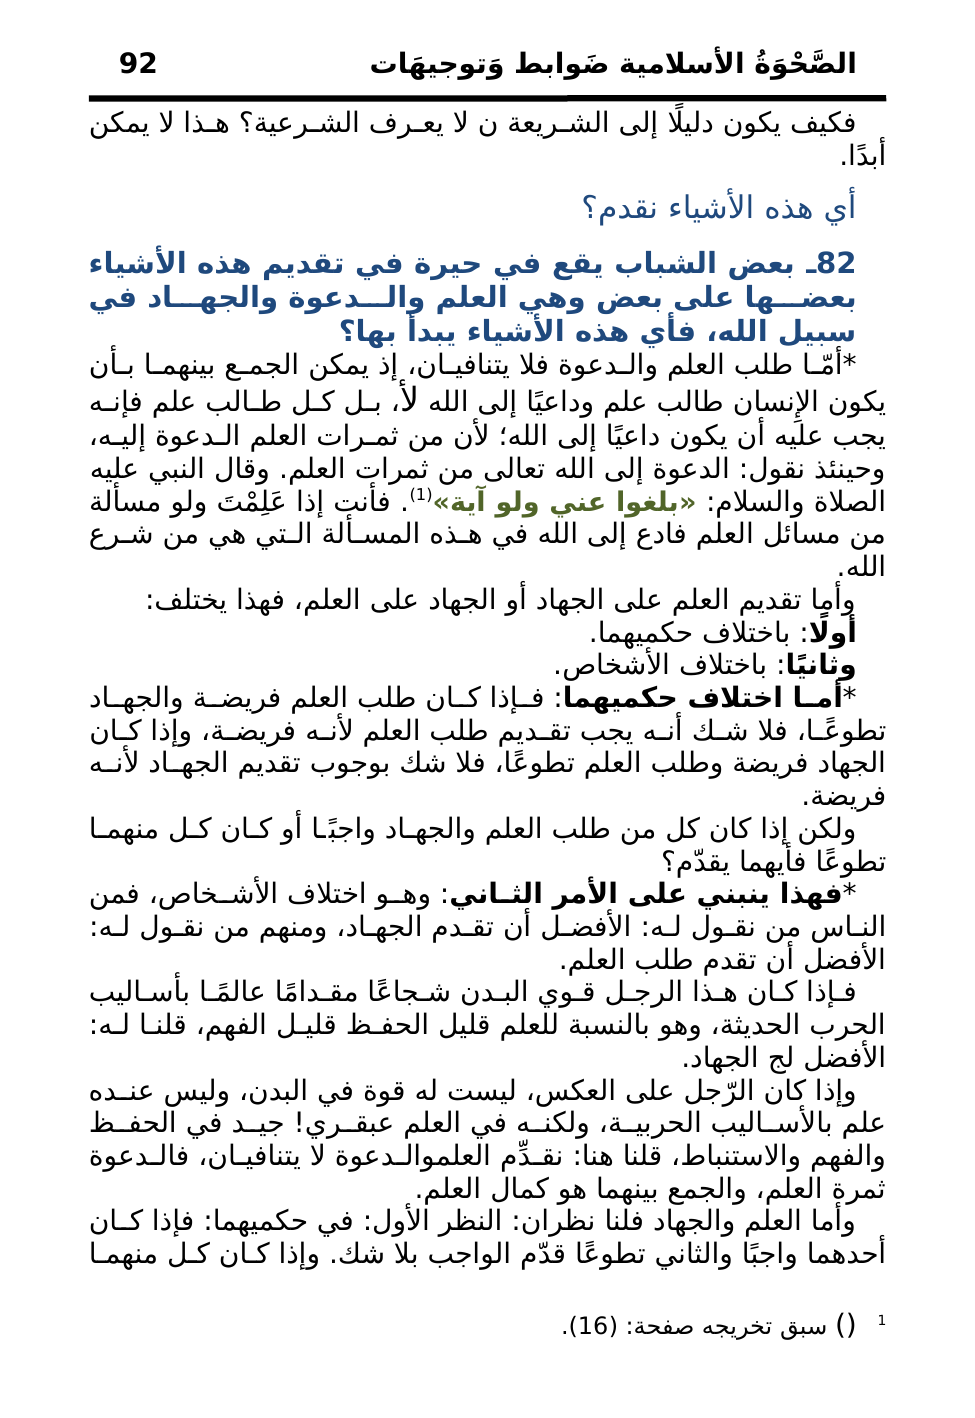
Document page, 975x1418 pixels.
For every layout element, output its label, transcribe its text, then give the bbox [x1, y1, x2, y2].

text فإذا كان هذا الرجل قوي البدن شجاعًا مقدامًا عالمًا بأساليب الحرب الحديثة، وهو بالنسبة للعلم قليل الحفظ قليل الفهم، قلنا له: الأفضل لج الجهاد. [89, 976, 886, 1074]
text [89, 1204, 886, 1270]
text وأما تقديم العلم على الجهاد أو الجهاد على العلم، فهذا يختلف: [89, 583, 886, 616]
text *أمّا طلب العلم والدعوة فلا يتنافيان، إذ يمكن الجمع بينهما بأن يكون الإِنسان طالب علم وداعيًا إلى الله ﻷ، بل كل طالب علم فإنه يجب عليه أن يكون داعيًا إلى الله؛ لأن من ثمرات العلم الدعوة إليه، وحينئذ نقول: الدعوة إلى الله تعالى من ثمرات العلم. وقال النبي عليه الصلاة والسلام: «بلغوا عني ولو آية»(). فأنت إذا عَلِمْتَ ولو مسألة من مسائل العلم فادع إلى الله في هذه المسألة التي هي من شرع الله. [89, 348, 886, 583]
text *أما اختلاف حكميهما: فإذا كان طلب العلم فريضة والجهاد تطوعًا، فلا شك أنه يجب تقديم طلب العلم لأنه فريضة، وإذا كان الجهاد فريضة وطلب العلم تطوعًا، فلا شك بوجوب تقديم الجهاد لأنه فريضة. [89, 681, 886, 812]
text *فهذا ينبني على الأمر الثاني: وهو اختلاف الأشخاص، فمن الناس من نقول له: الأفضل أن تقدم الجهاد، ومنهم من نقول له: الأفضل أن تقدم طلب العلم. [89, 877, 886, 976]
text وثانيًا: باختلاف الأشخاص. [89, 648, 886, 681]
text أولًا: باختلاف حكميهما. [89, 616, 886, 648]
text 82ـ بعض الشباب يقع في حيرة في تقديم هذه الأشياء بعضها على بعض وهي العلم والدعوة والجهاد في سبيل الله، فأي هذه الأشياء يبدأ بها؟ [89, 246, 857, 348]
text فكيف يكون دليلًا إلى الشريعة ن لا يعرف الشرعية؟ هذا لا يمكن أبدًا. [89, 106, 886, 172]
text وإذا كان الرّجل على العكس، ليست له قوة في البدن، وليس عنده علم بالأساليب الحربية، ولكنه في العلم عبقري! جيد في الحفظ والفهم والاستنباط، قلنا هنا: نقدِّم العلموالدعوة لا يتنافيان، فالدعوة ثمرة العلم، والجمع بينهما هو كمال العلم. [89, 1074, 886, 1204]
text ولكن إذا كان كل من طلب العلم والجهاد واجبًا أو كان كل منهما تطوعًا فأيهما يقدّم؟ [89, 812, 886, 877]
text أي هذه الأشياء نقدم؟ [89, 193, 857, 225]
